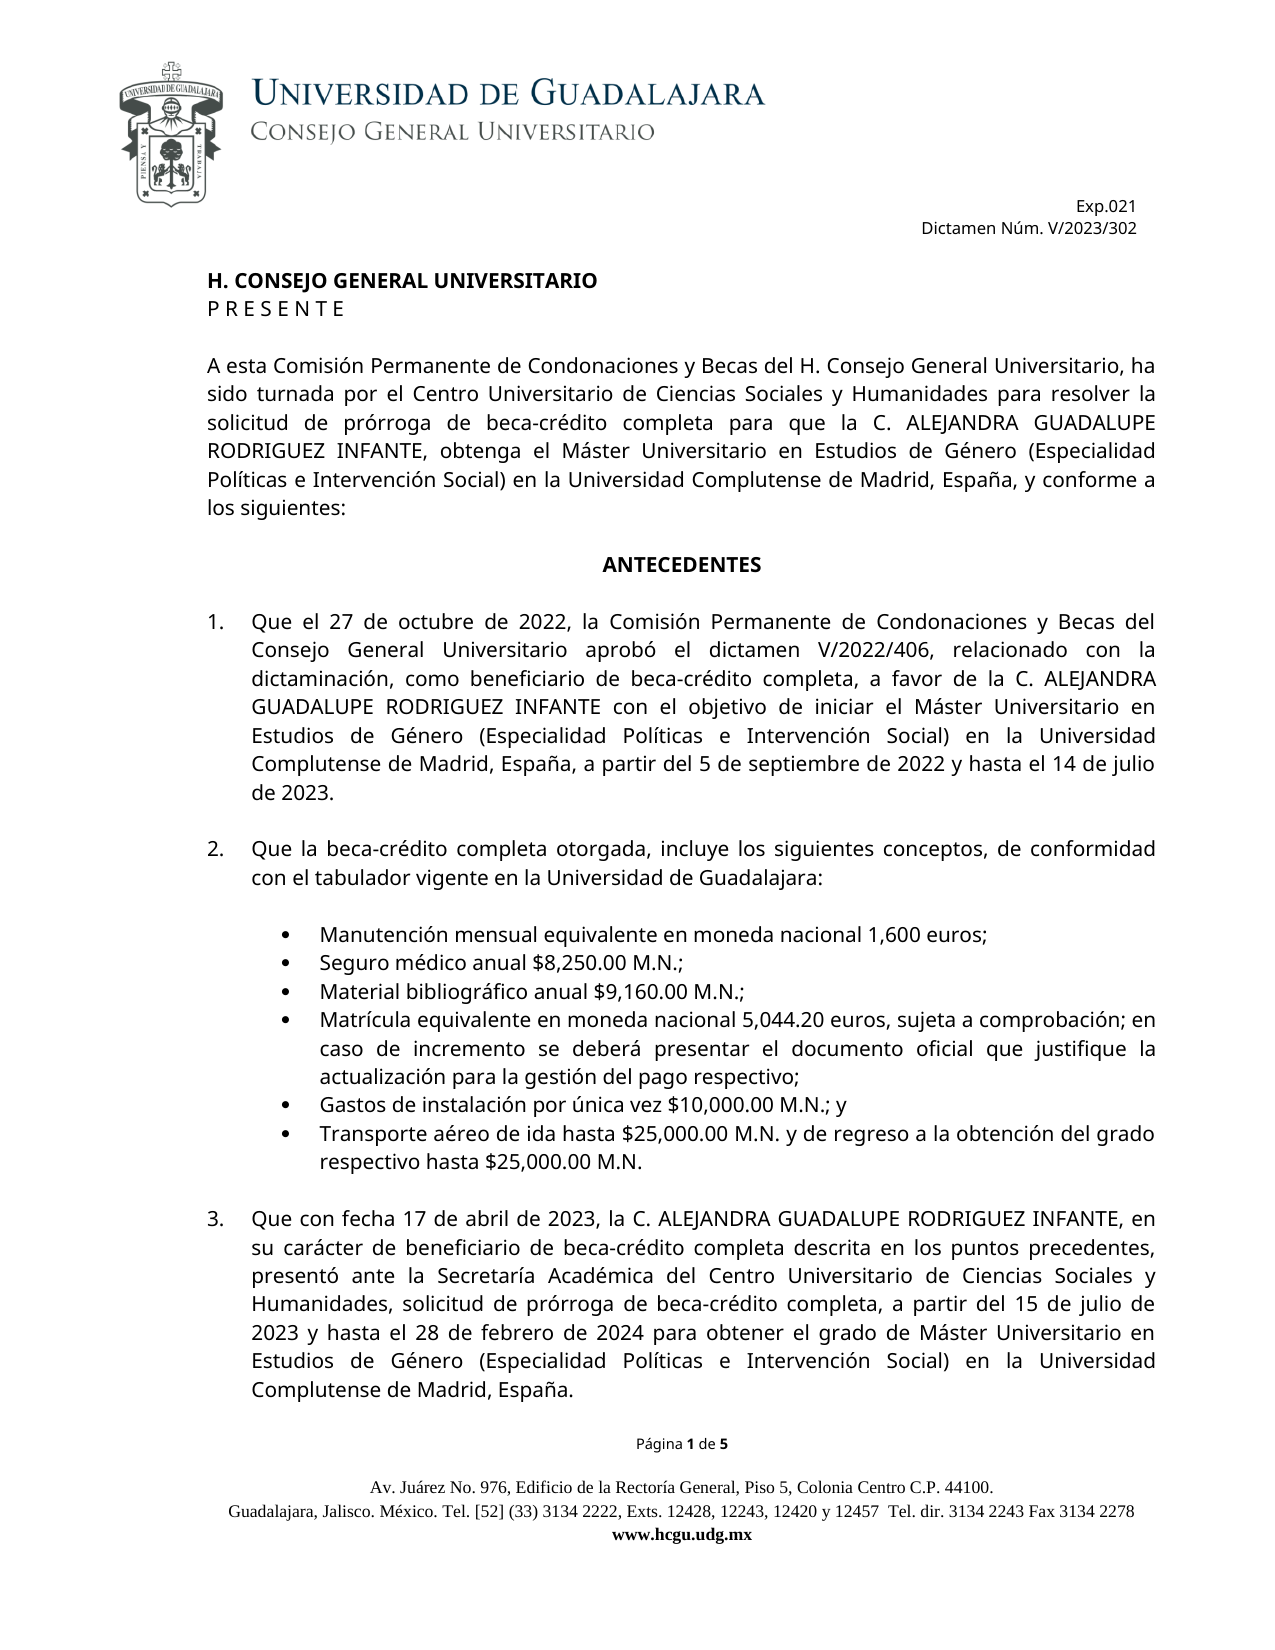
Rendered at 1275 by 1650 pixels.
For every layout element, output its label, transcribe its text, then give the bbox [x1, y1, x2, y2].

list Transporte aéreo de ida hasta $25,000.00 M.N. y de regreso a la obtención del grado respectivo hasta $25,000.00 M.N. [282, 1119, 1157, 1176]
list Matrícula equivalente en moneda nacional 5,044.20 euros, sujeta a comprobación; en caso de incremento se deberá presentar el documento oficial que justifique la actualización para la gestión del pago respectivo; [282, 1005, 1157, 1091]
list Que con fecha 17 de abril de 2023, la C. ALEJANDRA GUADALUPE RODRIGUEZ INFANTE, en su carácter de beneficiario de beca-crédito completa descrita en los puntos precedentes, presentó ante la Secretaría Académica del Centro Universitario de Ciencias Sociales y Humanidades, solicitud de prórroga de beca-crédito completa, a partir del 15 de julio de 2023 y hasta el 28 de febrero de 2024 para obtener el grado de Máster Universitario en Estudios de Género (Especialidad Políticas e Intervención Social) en la Universidad Complutense de Madrid, España. [207, 1204, 1157, 1403]
list Gastos de instalación por única vez $10,000.00 M.N.; y [282, 1091, 1157, 1119]
list Material bibliográfico anual $9,160.00 M.N.; [282, 977, 1157, 1005]
list Que la beca-crédito completa otorgada, incluye los siguientes conceptos, de conformidad con el tabulador vigente en la Universidad de Guadalajara: [207, 834, 1157, 891]
picture [31, 1, 1275, 268]
list Que el 27 de octubre de 2022, la Comisión Permanente de Condonaciones y Becas del Consejo General Universitario aprobó el dictamen V/2022/406, relacionado con la dictaminación, como beneficiario de beca-crédito completa, a favor de la C. ALEJANDRA GUADALUPE RODRIGUEZ INFANTE con el objetivo de iniciar el Máster Universitario en Estudios de Género (Especialidad Políticas e Intervención Social) en la Universidad Complutense de Madrid, España, a partir del 5 de septiembre de 2022 y hasta el 14 de julio de 2023. [207, 607, 1157, 806]
list Manutención mensual equivalente en moneda nacional 1,600 euros; [282, 920, 1157, 948]
text P R E S E N T E [207, 294, 1157, 323]
text H. CONSEJO GENERAL UNIVERSITARIO [207, 266, 1157, 294]
text ANTECEDENTES [207, 550, 1157, 579]
list Seguro médico anual $8,250.00 M.N.; [282, 948, 1157, 977]
text A esta Comisión Permanente de Condonaciones y Becas del H. Consejo General Universitario, ha sido turnada por el Centro Universitario de Ciencias Sociales y Humanidades para resolver la solicitud de prórroga de beca-crédito completa para que la C. ALEJANDRA GUADALUPE RODRIGUEZ INFANTE, obtenga el Máster Universitario en Estudios de Género (Especialidad Políticas e Intervención Social) en la Universidad Complutense de Madrid, España, y conforme a los siguientes: [207, 351, 1157, 522]
